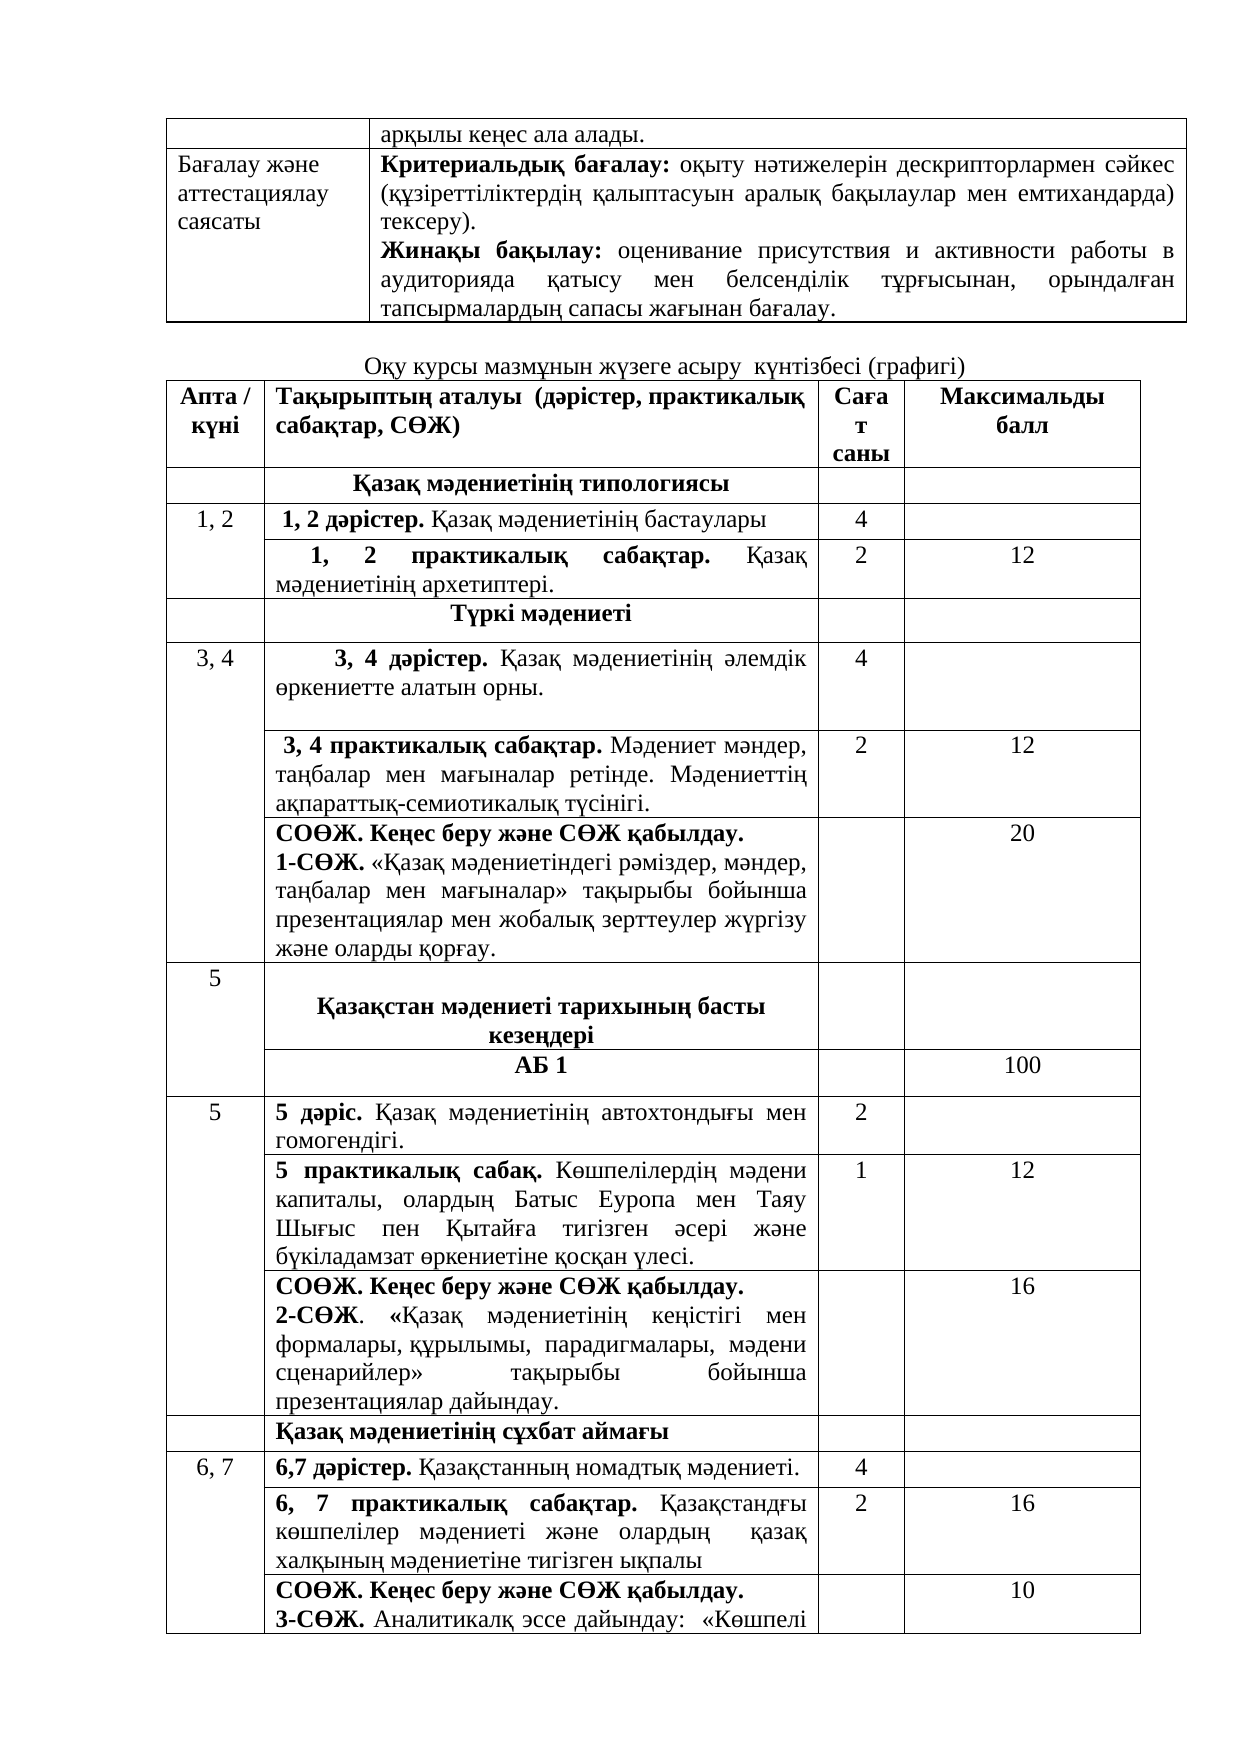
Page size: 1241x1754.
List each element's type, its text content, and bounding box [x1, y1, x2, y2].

table_cell Түркі мәдениеті [265, 599, 818, 642]
table_cell 12 [905, 731, 1140, 817]
table_cell [905, 504, 1140, 539]
table_cell [167, 599, 264, 642]
table_cell 12 [905, 1155, 1140, 1270]
table_header Тақырыптың аталуы (дәрістер, практикалық сабақтар, СӨЖ) [265, 381, 818, 467]
table_cell 3, 4 практикалық сабақтар. Мәдениет мәндер, таңбалар мен мағыналар ретінде. Мәдениеттің ақпараттық-семиотикалық түсінігі. [265, 731, 818, 817]
table_cell 2 [819, 1097, 904, 1154]
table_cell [265, 1575, 818, 1632]
table_cell Қазақ мәдениетінің сұхбат аймағы [265, 1416, 818, 1451]
table_cell 10 [905, 1575, 1140, 1632]
table_cell 16 [905, 1488, 1140, 1574]
table_header Сағат саны [819, 381, 904, 467]
table_cell 2 [819, 1488, 904, 1574]
table_cell СОӨЖ. Кеңес беру және СӨЖ қабылдау. 2-СӨЖ. «Қазақ мәдениетінің кеңістігі мен формалары, құрылымы, парадигмалары, мәдени сценарийлер» тақырыбы бойынша презентациялар дайындау. [265, 1271, 818, 1415]
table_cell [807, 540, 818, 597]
table_cell [905, 643, 1140, 729]
table_cell Қазақ мәдениетінің типологиясы [265, 468, 818, 503]
table_cell СОӨЖ. Кеңес беру және СӨЖ қабылдау. 1-СӨЖ. «Қазақ мәдениетіндегі рәміздер, мәндер, таңбалар мен мағыналар» тақырыбы бойынша презентациялар мен жобалық зерттеулер жүргізу және оларды қорғау. [265, 818, 818, 962]
table_cell [905, 1416, 1140, 1451]
table_cell [905, 963, 1140, 1049]
table_cell 5 [167, 1097, 264, 1415]
table_cell АБ 1 [265, 1050, 818, 1096]
table_cell 20 [905, 818, 1140, 962]
table_cell 4 [819, 643, 904, 729]
table_cell 6, 7 [167, 1452, 264, 1632]
table_cell [905, 599, 1140, 642]
table_cell [905, 468, 1140, 503]
table_cell 5 [167, 963, 264, 1096]
table_cell [819, 468, 904, 503]
table_cell Қазақстан мәдениеті тарихының басты кезеңдері [265, 963, 818, 1049]
table_cell [819, 963, 904, 1049]
table_cell 3, 4 дәрістер. Қазақ мәдениетінің әлемдік өркениетте алатын орны. [265, 643, 818, 729]
table_cell [167, 468, 264, 503]
table_cell [819, 1416, 904, 1451]
table_cell [819, 599, 904, 642]
table_header Максимальды балл [905, 381, 1140, 467]
table_cell 1, 2 [167, 504, 264, 597]
table_cell 1 [819, 1155, 904, 1270]
table_cell 3, 4 [167, 643, 264, 962]
table_cell [819, 1575, 904, 1632]
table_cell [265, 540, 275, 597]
table_cell 2 [819, 540, 904, 597]
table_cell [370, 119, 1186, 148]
table_cell 4 [819, 1452, 904, 1487]
table_cell 12 [905, 540, 1140, 597]
table_cell Критериальдық бағалау: оқыту нәтижелерін дескрипторлармен сәйкес (құзіреттіліктердің қалыптасуын аралық бақылаулар мен емтихандарда) тексеру). Жинақы бақылау: оценивание присутствия и активности работы в аудиторияда қатысу мен белсенділік тұрғысынан, орындалған тапсырмалардың сапасы жағынан бағалау. [370, 149, 1186, 321]
table_cell 6, 7 практикалық сабақтар. Қазақстандғы көшпелілер мәдениеті және олардың қазақ халқының мәдениетіне тигізген ықпалы [265, 1488, 818, 1574]
table_cell 2 [819, 731, 904, 817]
table_header Апта / күні [167, 381, 264, 467]
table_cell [167, 119, 369, 148]
table_cell 100 [905, 1050, 1140, 1096]
table_cell 16 [905, 1271, 1140, 1415]
table_cell [819, 1271, 904, 1415]
table_cell [167, 1416, 264, 1451]
table_cell 5 дәріс. Қазақ мәдениетінің автохтондығы мен гомогендігі. [265, 1097, 818, 1154]
table_cell [819, 818, 904, 962]
table_cell [905, 1097, 1140, 1154]
table_cell Бағалау және аттестациялау саясаты [167, 149, 369, 321]
table_cell 1, 2 дәрістер. Қазақ мәдениетінің бастаулары [265, 504, 818, 539]
text Оқу курсы мазмұнын жүзеге асыру күнтізбесі (графигі) [177, 351, 1152, 380]
table_cell 5 практикалық сабақ. Көшпелілердің мәдени капиталы, олардың Батыс Еуропа мен Таяу Шығыс пен Қытайға тигізген әсері және бүкіладамзат өркениетіне қосқан үлесі. [265, 1155, 818, 1270]
table_cell 4 [819, 504, 904, 539]
table_cell [819, 1050, 904, 1096]
table_cell [905, 1452, 1140, 1487]
table_cell 6,7 дәрістер. Қазақстанның номадтық мәдениеті. [265, 1452, 818, 1487]
